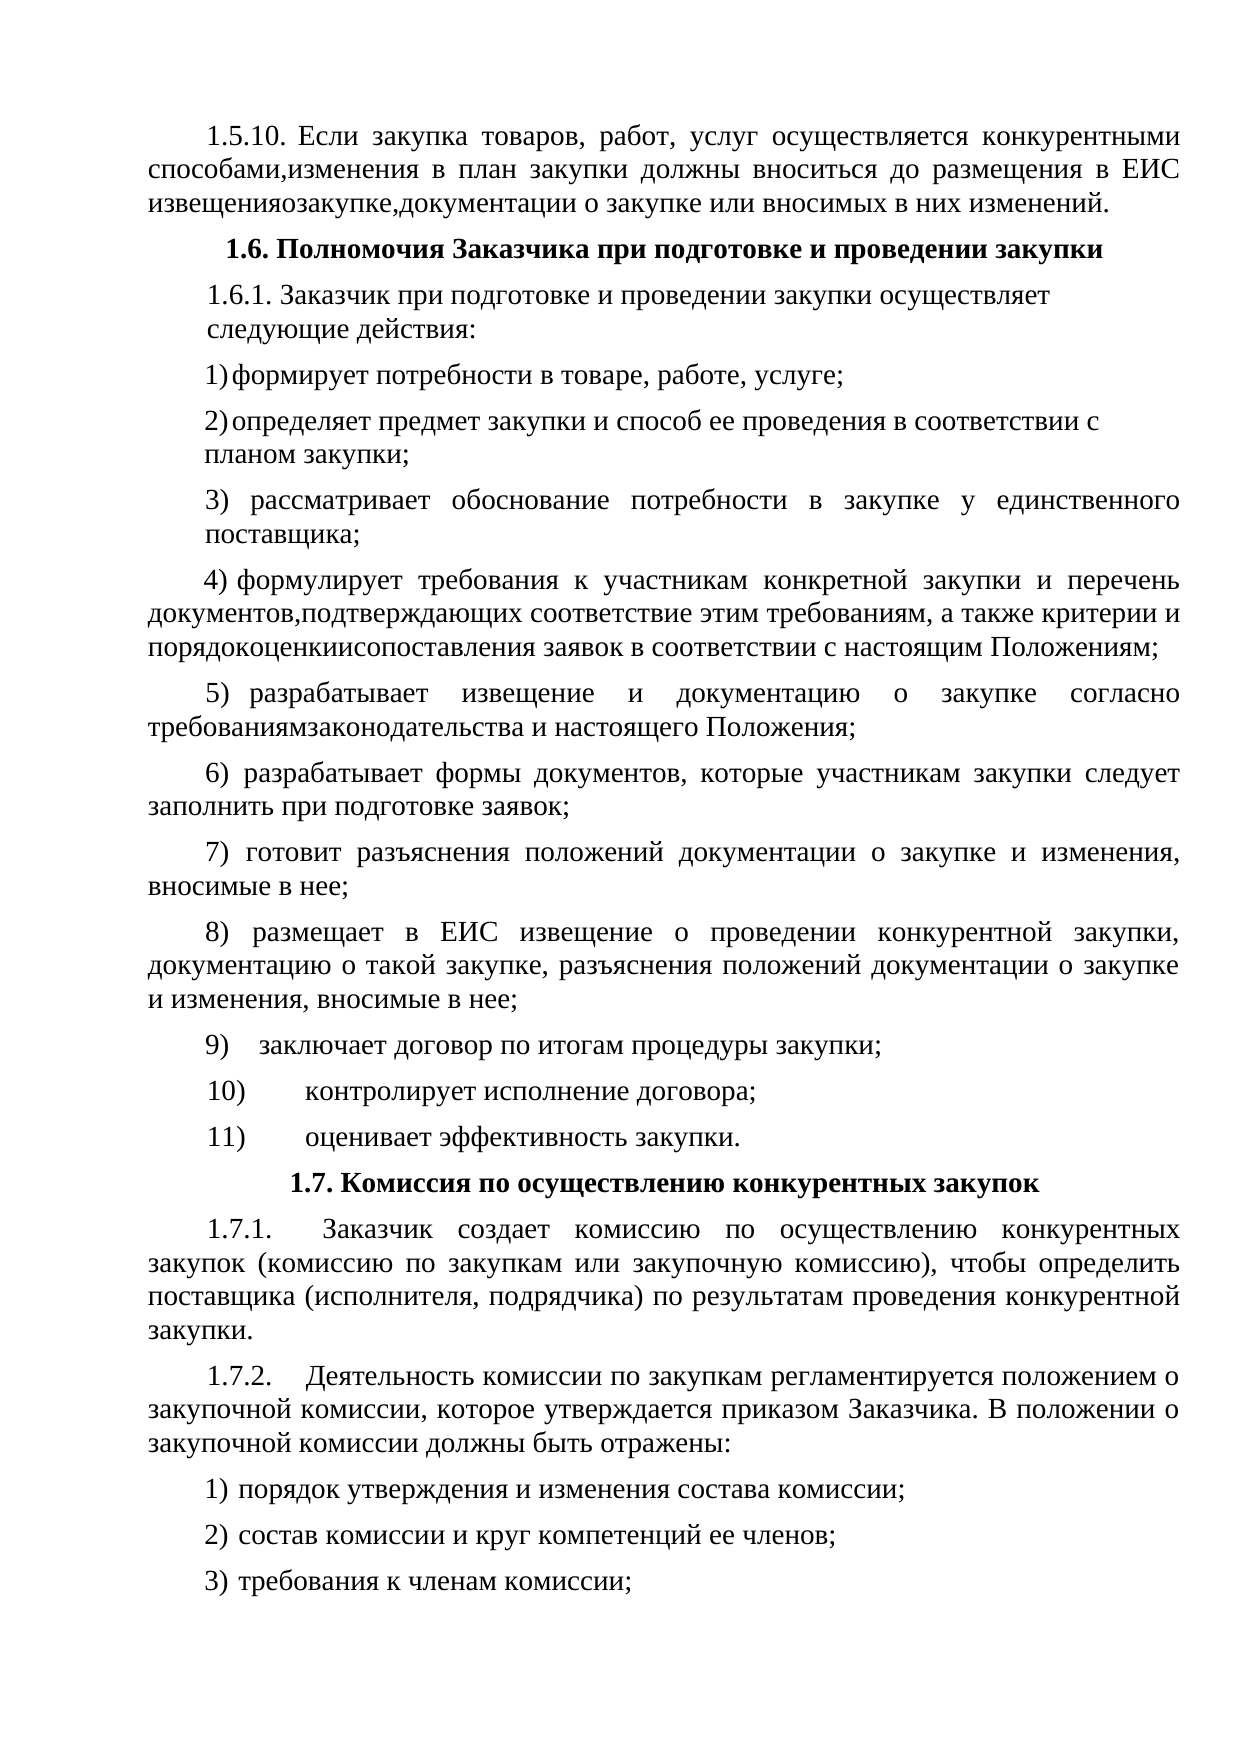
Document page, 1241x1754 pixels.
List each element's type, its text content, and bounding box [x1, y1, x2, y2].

list состав комиссии и круг компетенций ее членов; [204, 1517, 1181, 1551]
text 1.6.1. Заказчик при подготовке и проведении закупки осуществляет следующие действия: [207, 277, 1181, 344]
list заключает договор по итогам процедуры закупки; [205, 1027, 1181, 1061]
list готовит разъяснения положений документации о закупке и изменения, вносимые в нее; [148, 834, 1181, 901]
list размещает в ЕИС извещение о проведении конкурентной закупки, документацию о такой закупке, разъяснения положений документации о закупке и изменения, вносимые в нее; [148, 914, 1180, 1014]
text 4) формулирует требования к участникам конкретной закупки и перечень документов,подтверждающих соответствие этим требованиям, а также критерии и порядокоценкиисопоставления заявок в соответствии с настоящим Положениям; [148, 562, 1181, 663]
list требования к членам комиссии; [204, 1563, 1181, 1597]
text 5) разрабатывает извещение и документацию о закупке согласно требованиямзаконодательства и настоящего Положения; [148, 675, 1181, 742]
text 1.6. Полномочия Заказчика при подготовке и проведении закупки [148, 231, 1181, 265]
list контролирует исполнение договора; [207, 1073, 1181, 1107]
text 1.7. Комиссия по осуществлению конкурентных закупок [148, 1165, 1181, 1199]
list разрабатывает формы документов, которые участникам закупки следует заполнить при подготовке заявок; [148, 755, 1181, 822]
list оценивает эффективность закупки. [207, 1119, 1181, 1153]
list Деятельность комиссии по закупкам регламентируется положением о закупочной комиссии, которое утверждается приказом Заказчика. В положении о закупочной комиссии должны быть отражены: [148, 1358, 1180, 1458]
text 3) рассматривает обоснование потребности в закупке у единственного поставщика; [205, 482, 1181, 549]
list порядок утверждения и изменения состава комиссии; [204, 1471, 1181, 1504]
list Заказчик создает комиссию по осуществлению конкурентных закупок (комиссию по закупкам или закупочную комиссию), чтобы определить поставщика (исполнителя, подрядчика) по результатам проведения конкурентной закупки. [148, 1211, 1181, 1345]
list формирует потребности в товаре, работе, услуге; [204, 357, 1181, 390]
text 1.5.10. Если закупка товаров, работ, услуг осуществляется конкурентными способами,изменения в план закупки должны вноситься до размещения в ЕИС извещенияозакупке,документации о закупке или вносимых в них изменений. [148, 118, 1181, 219]
list определяет предмет закупки и способ ее проведения в соответствии с планом закупки; [204, 403, 1181, 470]
